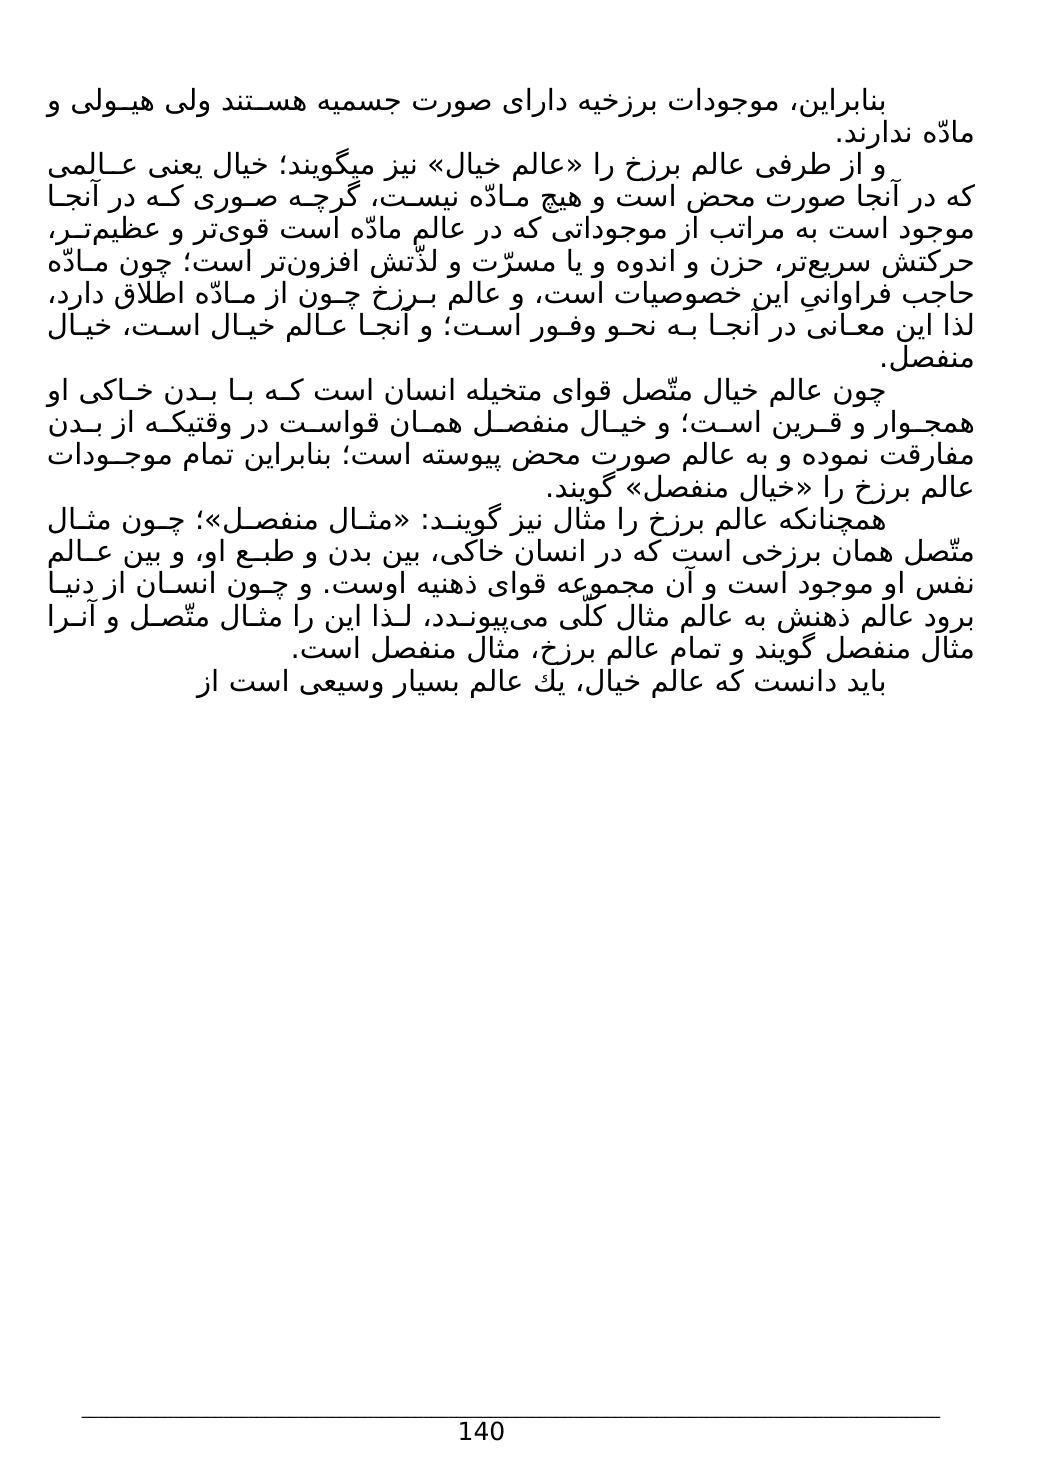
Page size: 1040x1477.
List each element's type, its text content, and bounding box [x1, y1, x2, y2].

text بنابراین، موجودات برزخیه داراى صورت جسمیه هستند ولى هیولى و مادّه ندارند. [47, 84, 975, 149]
text همچنانكه عالم برزخ را مثال نیز گویند: «مثال منفصل»؛ چون مثال متّصل همان برزخى است كه در انسان خاكى، بین بدن و طبع او، و بین عالم نفس او موجود است و آن مجموعه قواى ذهنیه اوست. و چون انسان از دنیا برود عالم ذهنش به عالم مثال كلّى مى‌پیوندد، لذا این را مثال متّصل و آنرا مثال منفصل گویند و تمام عالم برزخ، مثال منفصل است. [47, 504, 975, 665]
text و از طرفى عالم برزخ را «عالم خیال» نیز میگویند؛ خیال یعنى عالمى كه در آنجا صورت محض است و هیچ مادّه نیست، گرچه صورى كه در آنجا موجود است به مراتب از موجوداتى كه در عالم مادّه است قوى‌تر و عظیم‌تر، حركتش سریع‌تر، حزن و اندوه و یا مسرّت و لذّتش افزون‌تر است؛ چون مادّه حاجب فراوانىِ این خصوصیات است، و عالم برزخ چون از مادّه اطلاق دارد، لذا این معانى در آنجا به نحو وفور است؛ و آنجا عالم خیال است، خیال منفصل. [47, 149, 975, 375]
text چون عالم خیال متّصل قواى متخیله انسان است كه با بدن خاكى او همجوار و قرین است؛ و خیال منفصل همان قواست در وقتیكه از بدن مفارقت نموده و به عالم صورت محض پیوسته است؛ بنابراین تمام موجودات عالم برزخ را «خیال منفصل» گویند. [47, 375, 975, 504]
text باید دانست كه عالم خیال، یك عالم بسیار وسیعى است از [47, 665, 975, 697]
